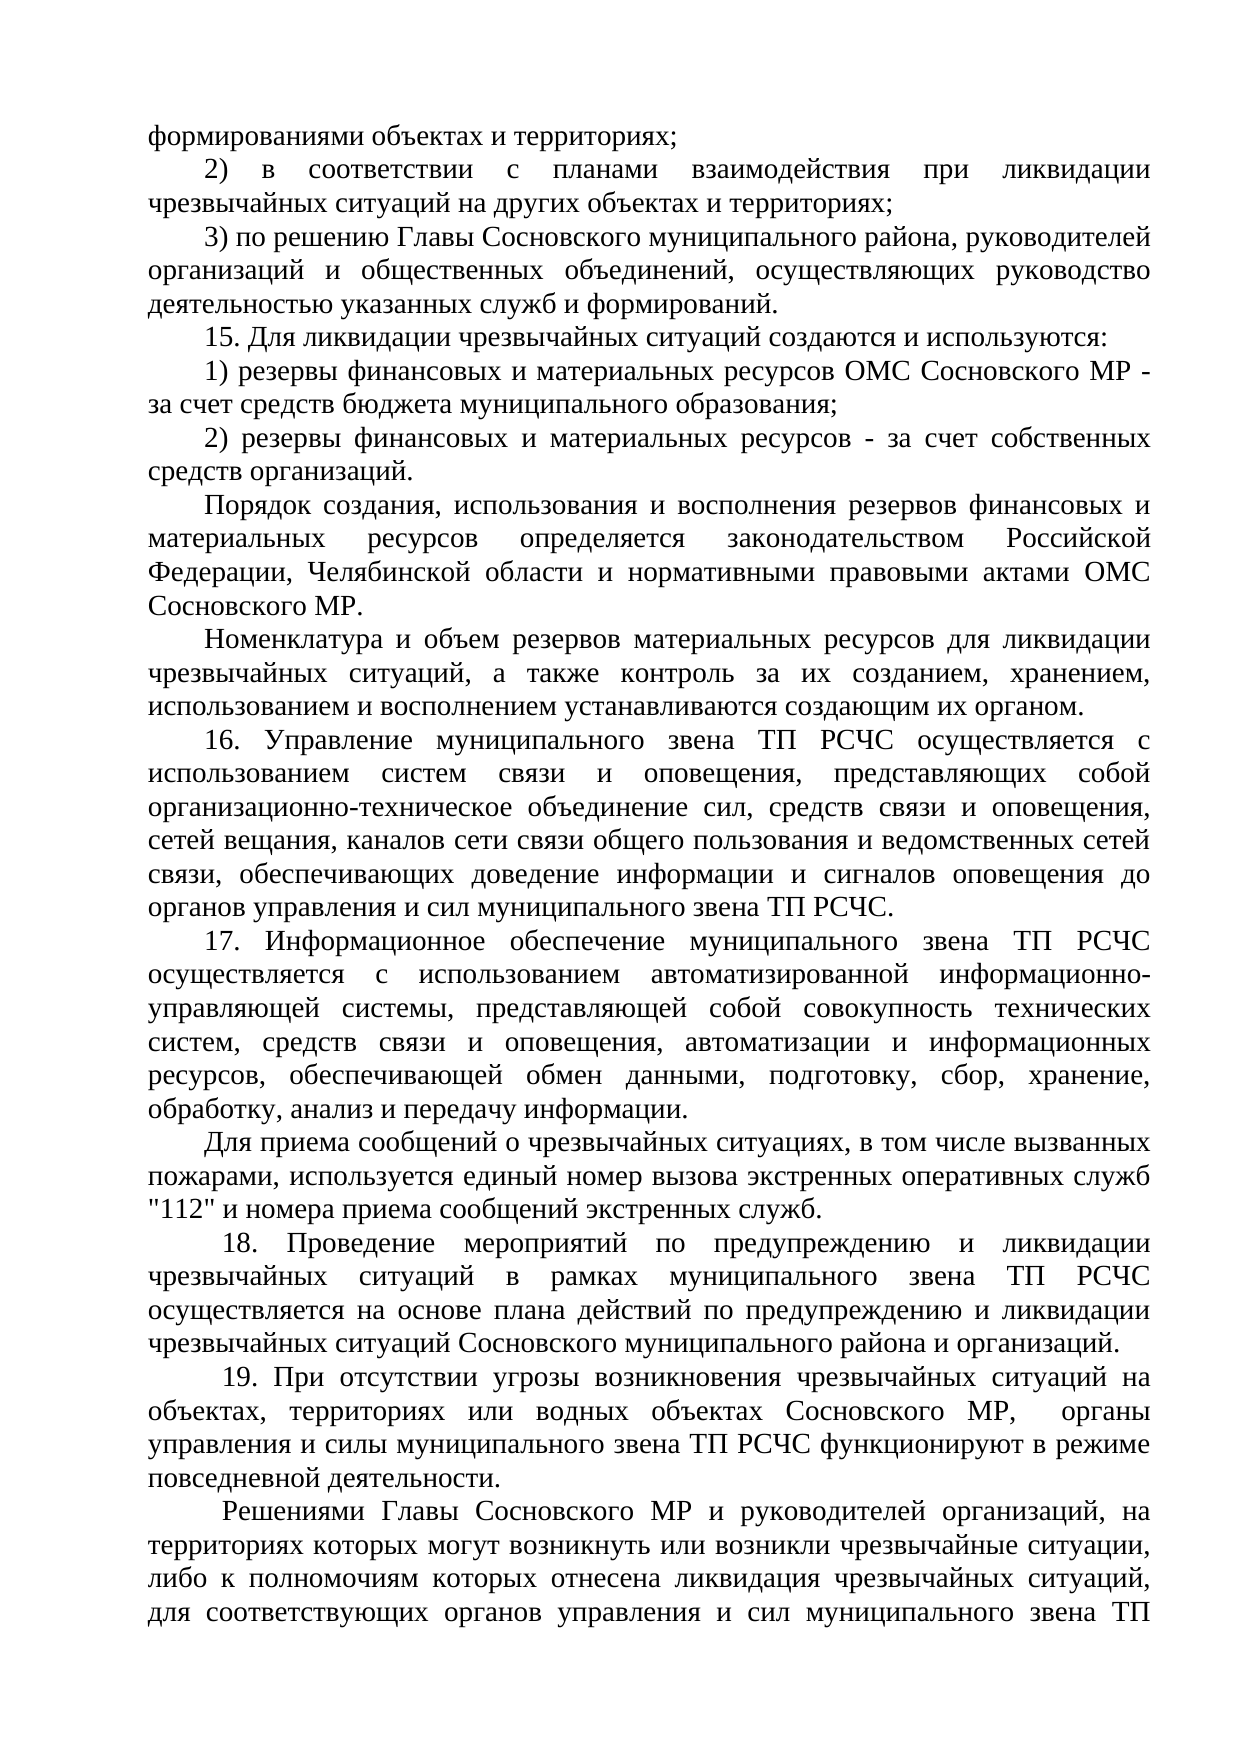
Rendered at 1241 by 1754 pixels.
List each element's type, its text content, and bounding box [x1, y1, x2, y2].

text 18. Проведение мероприятий по предупреждению и ликвидации чрезвычайных ситуаций в рамках муниципального звена ТП РСЧС осуществляется на основе плана действий по предупреждению и ликвидации чрезвычайных ситуаций Сосновского муниципального района и организаций. [148, 1225, 1152, 1359]
text Номенклатура и объем резервов материальных ресурсов для ликвидации чрезвычайных ситуаций, а также контроль за их созданием, хранением, использованием и восполнением устанавливаются создающим их органом. [148, 621, 1152, 722]
text 15. Для ликвидации чрезвычайных ситуаций создаются и используются: [148, 319, 1152, 353]
text 3) по решению Главы Сосновского муниципального района, руководителей организаций и общественных объединений, осуществляющих руководство деятельностью указанных служб и формирований. [148, 219, 1152, 319]
text 2) в соответствии с планами взаимодействия при ликвидации чрезвычайных ситуаций на других объектах и территориях; [148, 152, 1152, 219]
text 1) резервы финансовых и материальных ресурсов ОМС Сосновского МР - за счет средств бюджета муниципального образования; [148, 353, 1152, 420]
text 19. При отсутствии угрозы возникновения чрезвычайных ситуаций на объектах, территориях или водных объектах Сосновского МР, органы управления и силы муниципального звена ТП РСЧС функционируют в режиме повседневной деятельности. [148, 1359, 1152, 1493]
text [148, 1493, 1152, 1627]
text Для приема сообщений о чрезвычайных ситуациях, в том числе вызванных пожарами, используется единый номер вызова экстренных оперативных служб "112" и номера приема сообщений экстренных служб. [148, 1124, 1152, 1225]
text 16. Управление муниципального звена ТП РСЧС осуществляется с использованием систем связи и оповещения, представляющих собой организационно-техническое объединение сил, средств связи и оповещения, сетей вещания, каналов сети связи общего пользования и ведомственных сетей связи, обеспечивающих доведение информации и сигналов оповещения до органов управления и сил муниципального звена ТП РСЧС. [148, 722, 1152, 923]
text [148, 118, 1152, 152]
text 2) резервы финансовых и материальных ресурсов - за счет собственных средств организаций. [148, 420, 1152, 487]
text 17. Информационное обеспечение муниципального звена ТП РСЧС осуществляется с использованием автоматизированной информационно-управляющей системы, представляющей собой совокупность технических систем, средств связи и оповещения, автоматизации и информационных ресурсов, обеспечивающей обмен данными, подготовку, сбор, хранение, обработку, анализ и передачу информации. [148, 923, 1152, 1124]
text Порядок создания, использования и восполнения резервов финансовых и материальных ресурсов определяется законодательством Российской Федерации, Челябинской области и нормативными правовыми актами ОМС Сосновского МР. [148, 487, 1152, 621]
